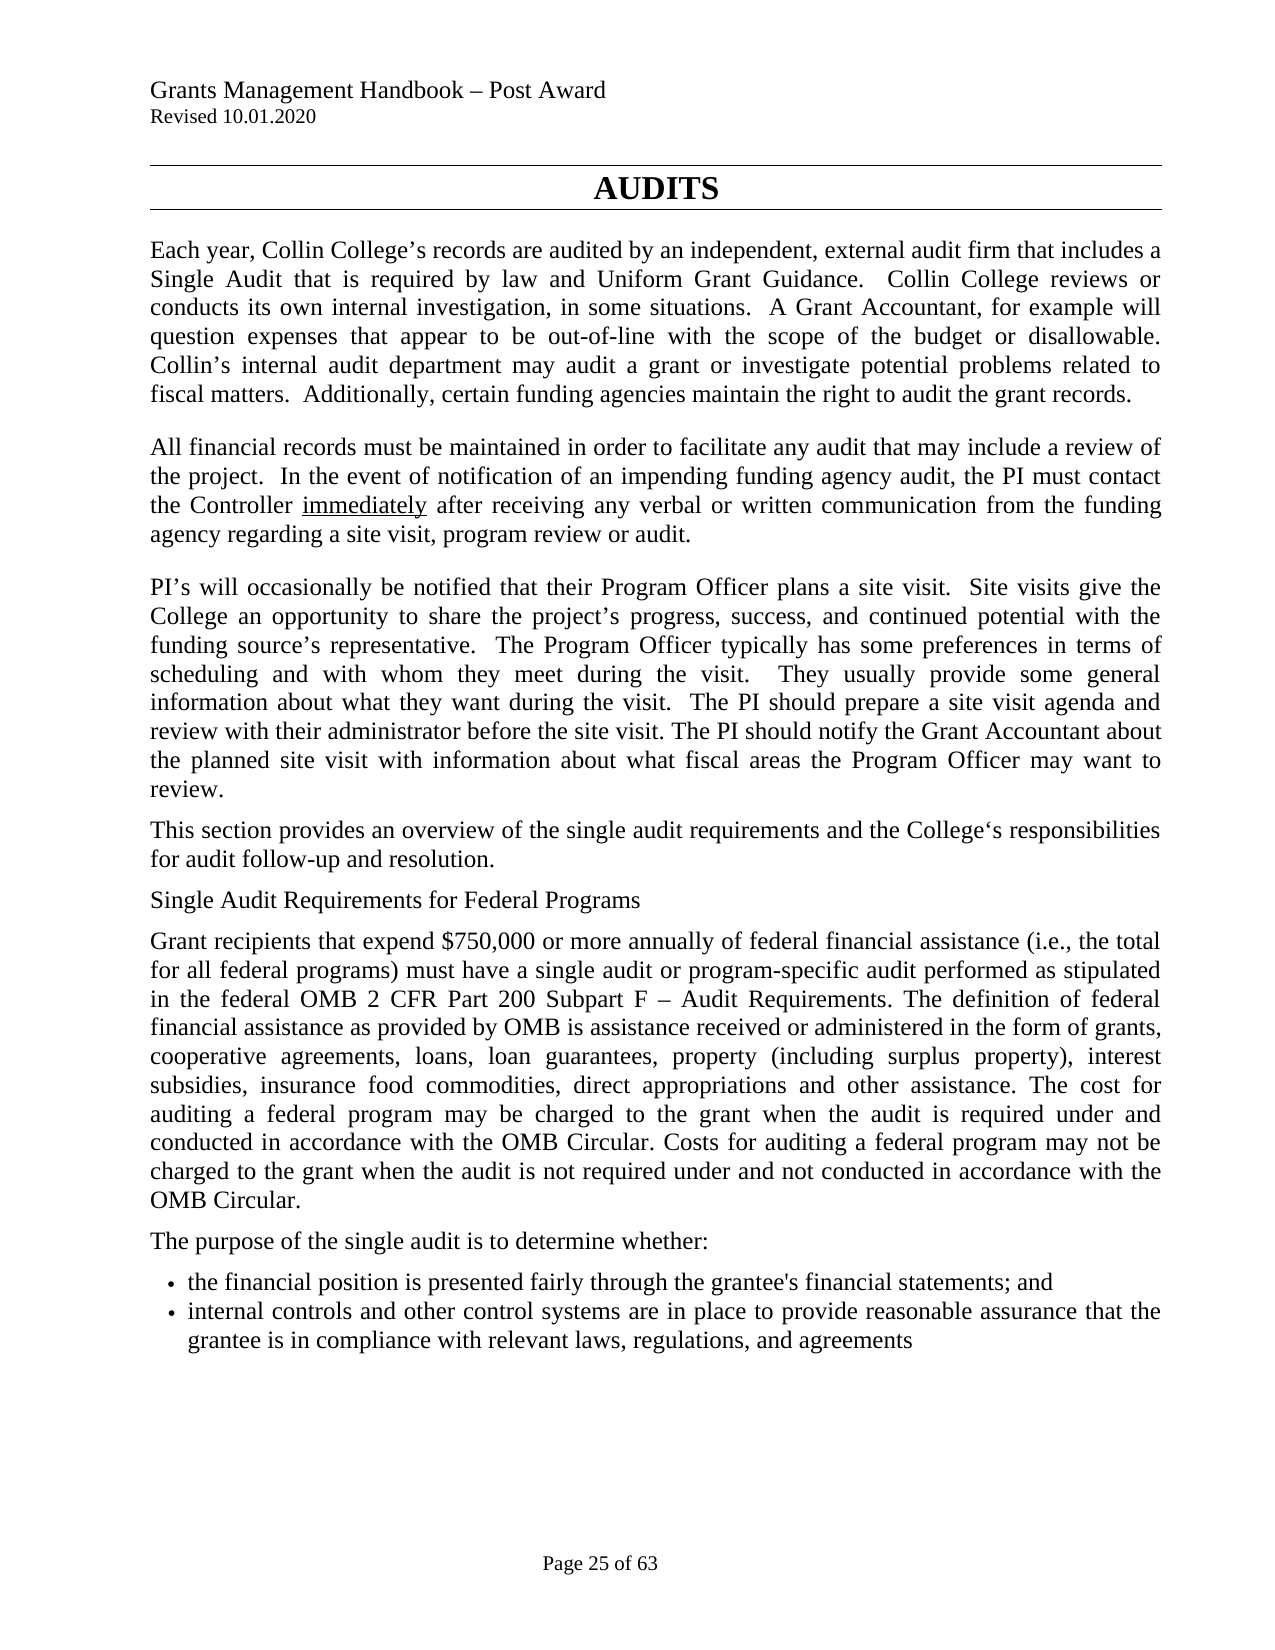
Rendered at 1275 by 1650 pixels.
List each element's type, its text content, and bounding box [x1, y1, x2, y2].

list internal controls and other control systems are in place to provide reasonable assurance that the grantee is in compliance with relevant laws, regulations, and agreements [169, 1296, 1162, 1354]
list the financial position is presented fairly through the grantee's financial statements; and [168, 1267, 1162, 1296]
text All financial records must be maintained in order to facilitate any audit that may include a review of the project. In the event of notification of an impending funding agency audit, the PI must contact the Controller immediately after receiving any verbal or written communication from the funding agency regarding a site visit, program review or audit. [150, 432, 1162, 547]
text The purpose of the single audit is to determine whether: [150, 1226, 1162, 1255]
text Single Audit Requirements for Federal Programs [150, 885, 1162, 914]
text This section provides an overview of the single audit requirements and the College‘s responsibilities for audit follow-up and resolution. [150, 815, 1162, 872]
subtitle AUDITS [150, 166, 1162, 209]
text PI’s will occasionally be notified that their Program Officer plans a site visit. Site visits give the College an opportunity to share the project’s progress, success, and continued potential with the funding source’s representative. The Program Officer typically has some preferences in terms of scheduling and with whom they meet during the visit. They usually provide some general information about what they want during the visit. The PI should prepare a site visit agenda and review with their administrator before the site visit. The PI should notify the Grant Accountant about the planned site visit with information about what fiscal areas the Program Officer may want to review. [150, 572, 1162, 802]
text Each year, Collin College’s records are audited by an independent, external audit firm that includes a Single Audit that is required by law and Uniform Grant Guidance. Collin College reviews or conducts its own internal investigation, in some situations. A Grant Accountant, for example will question expenses that appear to be out-of-line with the scope of the budget or disallowable. Collin’s internal audit department may audit a grant or investigate potential problems related to fiscal matters. Additionally, certain funding agencies maintain the right to audit the grant records. [150, 235, 1162, 407]
text Grant recipients that expend $750,000 or more annually of federal financial assistance (i.e., the total for all federal programs) must have a single audit or program-specific audit performed as stipulated in the federal OMB 2 CFR Part 200 Subpart F – Audit Requirements. The definition of federal financial assistance as provided by OMB is assistance received or administered in the form of grants, cooperative agreements, loans, loan guarantees, property (including surplus property), interest subsidies, insurance food commodities, direct appropriations and other assistance. The cost for auditing a federal program may be charged to the grant when the audit is required under and conducted in accordance with the OMB Circular. Costs for auditing a federal program may not be charged to the grant when the audit is not required under and not conducted in accordance with the OMB Circular. [150, 926, 1162, 1214]
